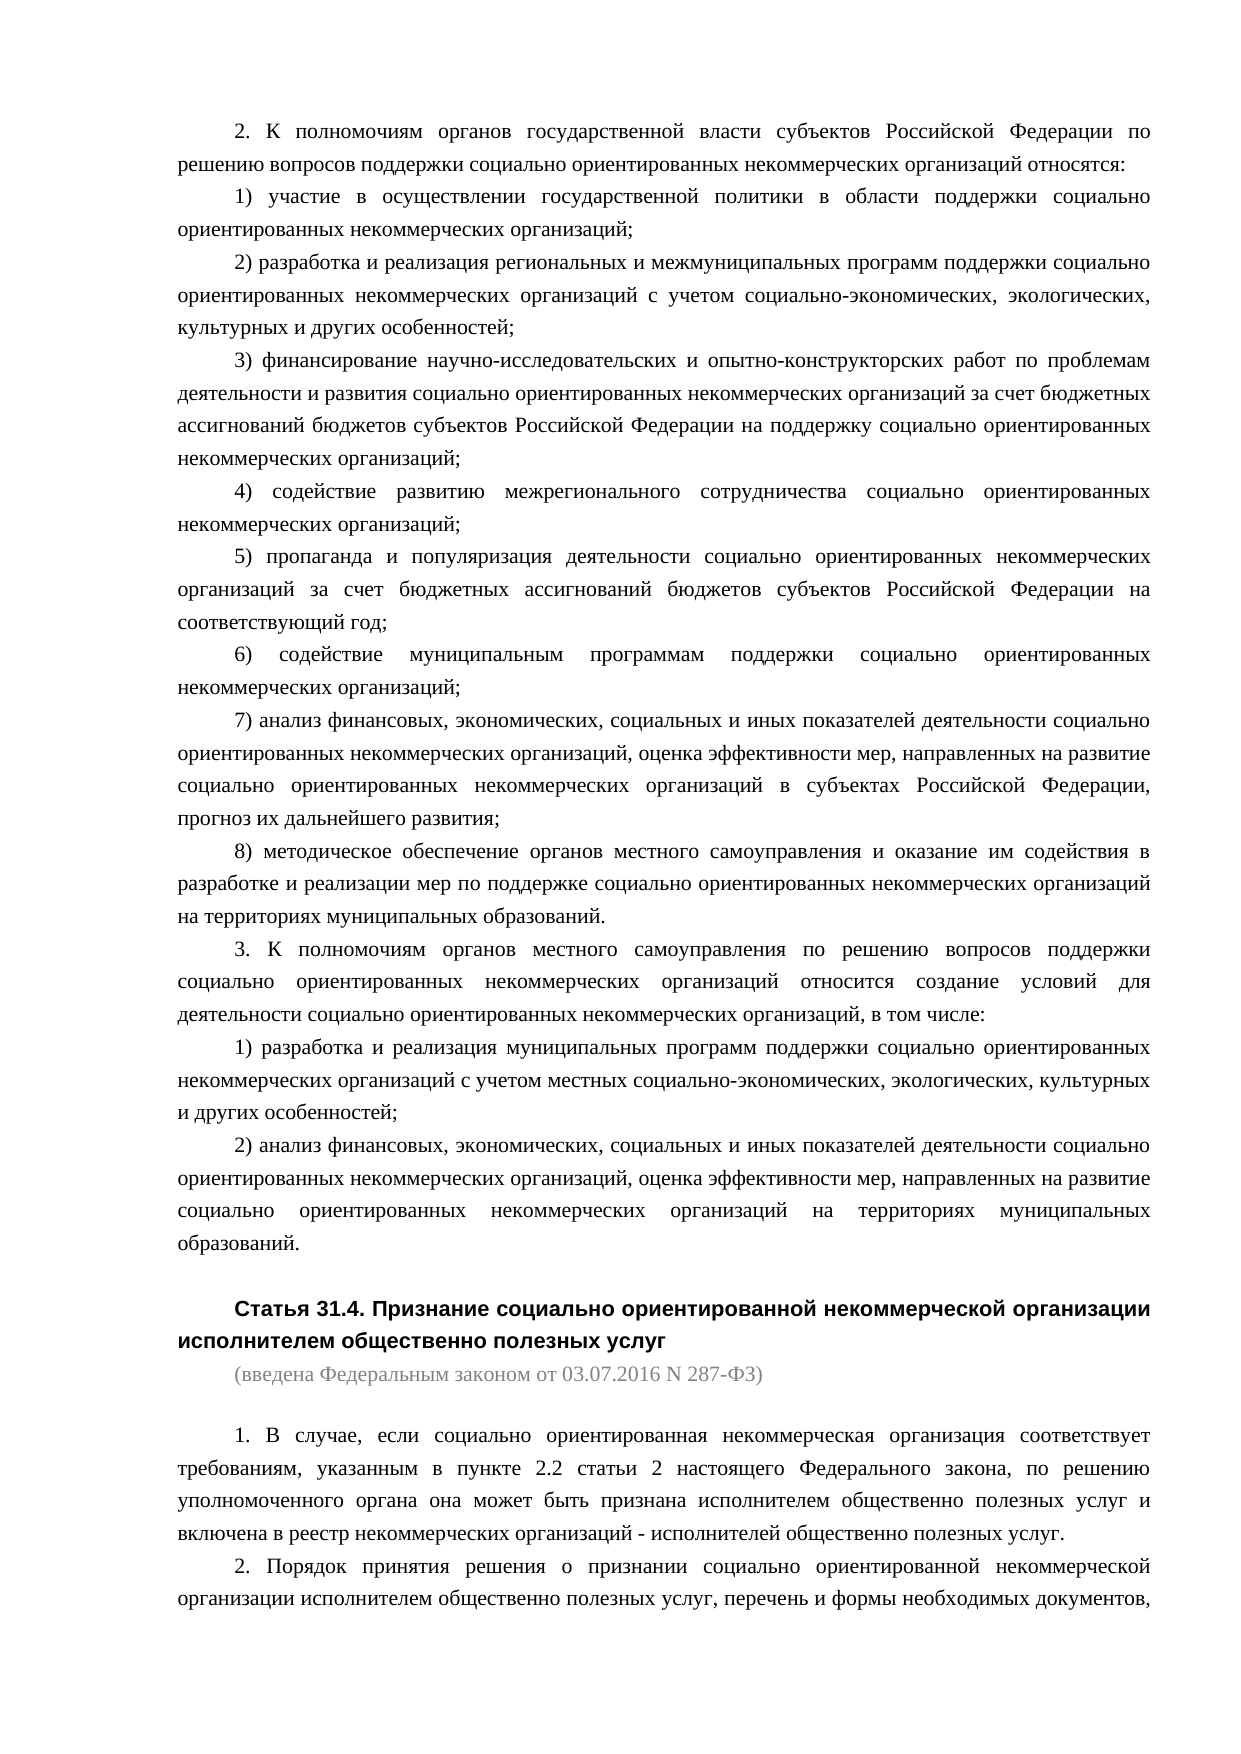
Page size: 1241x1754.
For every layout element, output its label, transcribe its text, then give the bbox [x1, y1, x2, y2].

text 5) пропаганда и популяризация деятельности социально ориентированных некоммерческих организаций за счет бюджетных ассигнований бюджетов субъектов Российской Федерации на соответствующий год; [177, 543, 1152, 634]
text 2) разработка и реализация региональных и межмуниципальных программ поддержки социально ориентированных некоммерческих организаций с учетом социально-экономических, экологических, культурных и других особенностей; [177, 249, 1152, 339]
text 3. К полномочиям органов местного самоуправления по решению вопросов поддержки социально ориентированных некоммерческих организаций относится создание условий для деятельности социально ориентированных некоммерческих организаций, в том числе: [177, 936, 1152, 1026]
text 3) финансирование научно-исследовательских и опытно-конструкторских работ по проблемам деятельности и развития социально ориентированных некоммерческих организаций за счет бюджетных ассигнований бюджетов субъектов Российской Федерации на поддержку социально ориентированных некоммерческих организаций; [177, 347, 1152, 470]
text (введена Федеральным законом от 03.07.2016 N 287-ФЗ) [177, 1361, 1152, 1387]
table_header Статья 31.4. Признание социально ориентированной некоммерческой организации исполнителем общественно полезных услуг [177, 1296, 1152, 1361]
text 1) участие в осуществлении государственной политики в области поддержки социально ориентированных некоммерческих организаций; [177, 183, 1152, 241]
text 2. К полномочиям органов государственной власти субъектов Российской Федерации по решению вопросов поддержки социально ориентированных некоммерческих организаций относятся: [177, 118, 1152, 176]
text 6) содействие муниципальным программам поддержки социально ориентированных некоммерческих организаций; [177, 641, 1152, 699]
text 8) методическое обеспечение органов местного самоуправления и оказание им содействия в разработке и реализации мер по поддержке социально ориентированных некоммерческих организаций на территориях муниципальных образований. [177, 838, 1152, 928]
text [177, 1553, 1152, 1611]
text 2) анализ финансовых, экономических, социальных и иных показателей деятельности социально ориентированных некоммерческих организаций, оценка эффективности мер, направленных на развитие социально ориентированных некоммерческих организаций на территориях муниципальных образований. [177, 1132, 1152, 1255]
text 1) разработка и реализация муниципальных программ поддержки социально ориентированных некоммерческих организаций с учетом местных социально-экономических, экологических, культурных и других особенностей; [177, 1034, 1152, 1124]
text 7) анализ финансовых, экономических, социальных и иных показателей деятельности социально ориентированных некоммерческих организаций, оценка эффективности мер, направленных на развитие социально ориентированных некоммерческих организаций в субъектах Российской Федерации, прогноз их дальнейшего развития; [177, 707, 1152, 830]
text 1. В случае, если социально ориентированная некоммерческая организация соответствует требованиям, указанным в пункте 2.2 статьи 2 настоящего Федерального закона, по решению уполномоченного органа она может быть признана исполнителем общественно полезных услуг и включена в реестр некоммерческих организаций - исполнителей общественно полезных услуг. [177, 1422, 1152, 1545]
text 4) содействие развитию межрегионального сотрудничества социально ориентированных некоммерческих организаций; [177, 478, 1152, 536]
